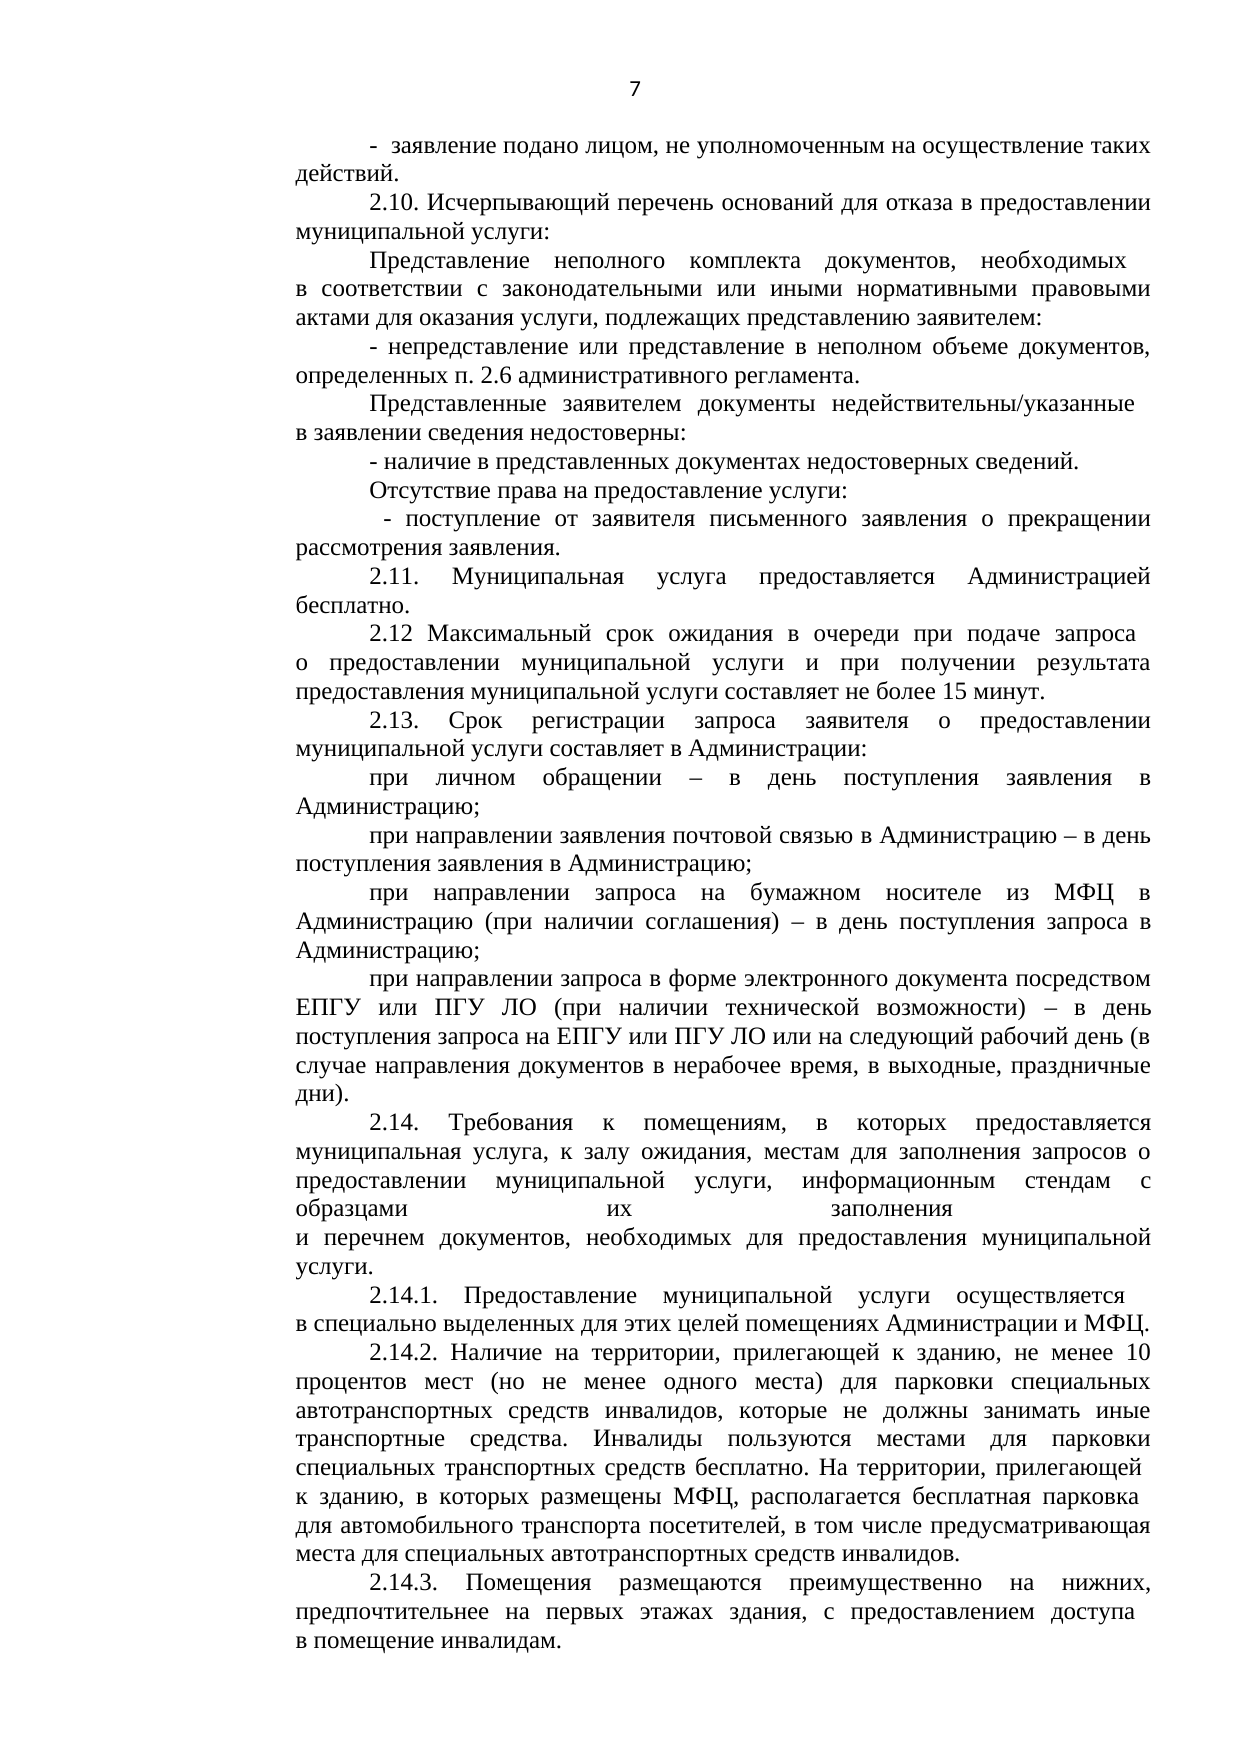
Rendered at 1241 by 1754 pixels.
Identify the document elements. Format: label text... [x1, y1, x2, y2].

text - непредставление или представление в неполном объеме документов, определенных п. 2.6 административного регламента. [295, 331, 1152, 388]
text при направлении запроса в форме электронного документа посредством ЕПГУ или ПГУ ЛО (при наличии технической возможности) – в день поступления запроса на ЕПГУ или ПГУ ЛО или на следующий рабочий день (в случае направления документов в нерабочее время, в выходные, праздничные дни). [295, 963, 1152, 1107]
text 2.11. Муниципальная услуга предоставляется Администрацией бесплатно. [295, 561, 1152, 618]
text - заявление подано лицом, не уполномоченным на осуществление таких действий. [295, 130, 1152, 187]
text 2.14.3. Помещения размещаются преимущественно на нижних, предпочтительнее на первых этажах здания, с предоставлением доступа в помещение инвалидам. [295, 1567, 1152, 1653]
text Представление неполного комплекта документов, необходимых в соответствии с законодательными или иными нормативными правовыми актами для оказания услуги, подлежащих представлению заявителем: [295, 245, 1152, 331]
text Представленные заявителем документы недействительны/указанные в заявлении сведения недостоверны: [295, 388, 1152, 446]
text - поступление от заявителя письменного заявления о прекращении рассмотрения заявления. [295, 503, 1152, 561]
text 2.14.1. Предоставление муниципальной услуги осуществляется в специально выделенных для этих целей помещениях Администрации и МФЦ. [295, 1280, 1152, 1337]
text при личном обращении – в день поступления заявления в Администрацию; [295, 762, 1152, 820]
text - наличие в представленных документах недостоверных сведений. [295, 446, 1152, 475]
text 2.13. Срок регистрации запроса заявителя о предоставлении муниципальной услуги составляет в Администрации: [295, 705, 1152, 762]
text при направлении запроса на бумажном носителе из МФЦ в Администрацию (при наличии соглашения) – в день поступления запроса в Администрацию; [295, 877, 1152, 963]
text Отсутствие права на предоставление услуги: [295, 475, 1152, 503]
text 2.12 Максимальный срок ожидания в очереди при подаче запроса о предоставлении муниципальной услуги и при получении результата предоставления муниципальной услуги составляет не более 15 минут. [295, 618, 1152, 705]
text 2.10. Исчерпывающий перечень оснований для отказа в предоставлении муниципальной услуги: [295, 187, 1152, 245]
text 2.14.2. Наличие на территории, прилегающей к зданию, не менее 10 процентов мест (но не менее одного места) для парковки специальных автотранспортных средств инвалидов, которые не должны занимать иные транспортные средства. Инвалиды пользуются местами для парковки специальных транспортных средств бесплатно. На территории, прилегающей к зданию, в которых размещены МФЦ, располагается бесплатная парковка для автомобильного транспорта посетителей, в том числе предусматривающая места для специальных автотранспортных средств инвалидов. [295, 1337, 1152, 1567]
text 2.14. Требования к помещениям, в которых предоставляется муниципальная услуга, к залу ожидания, местам для заполнения запросов о предоставлении муниципальной услуги, информационным стендам с образцами их заполнения и перечнем документов, необходимых для предоставления муниципальной услуги. [295, 1107, 1152, 1280]
text при направлении заявления почтовой связью в Администрацию – в день поступления заявления в Администрацию; [295, 820, 1152, 877]
